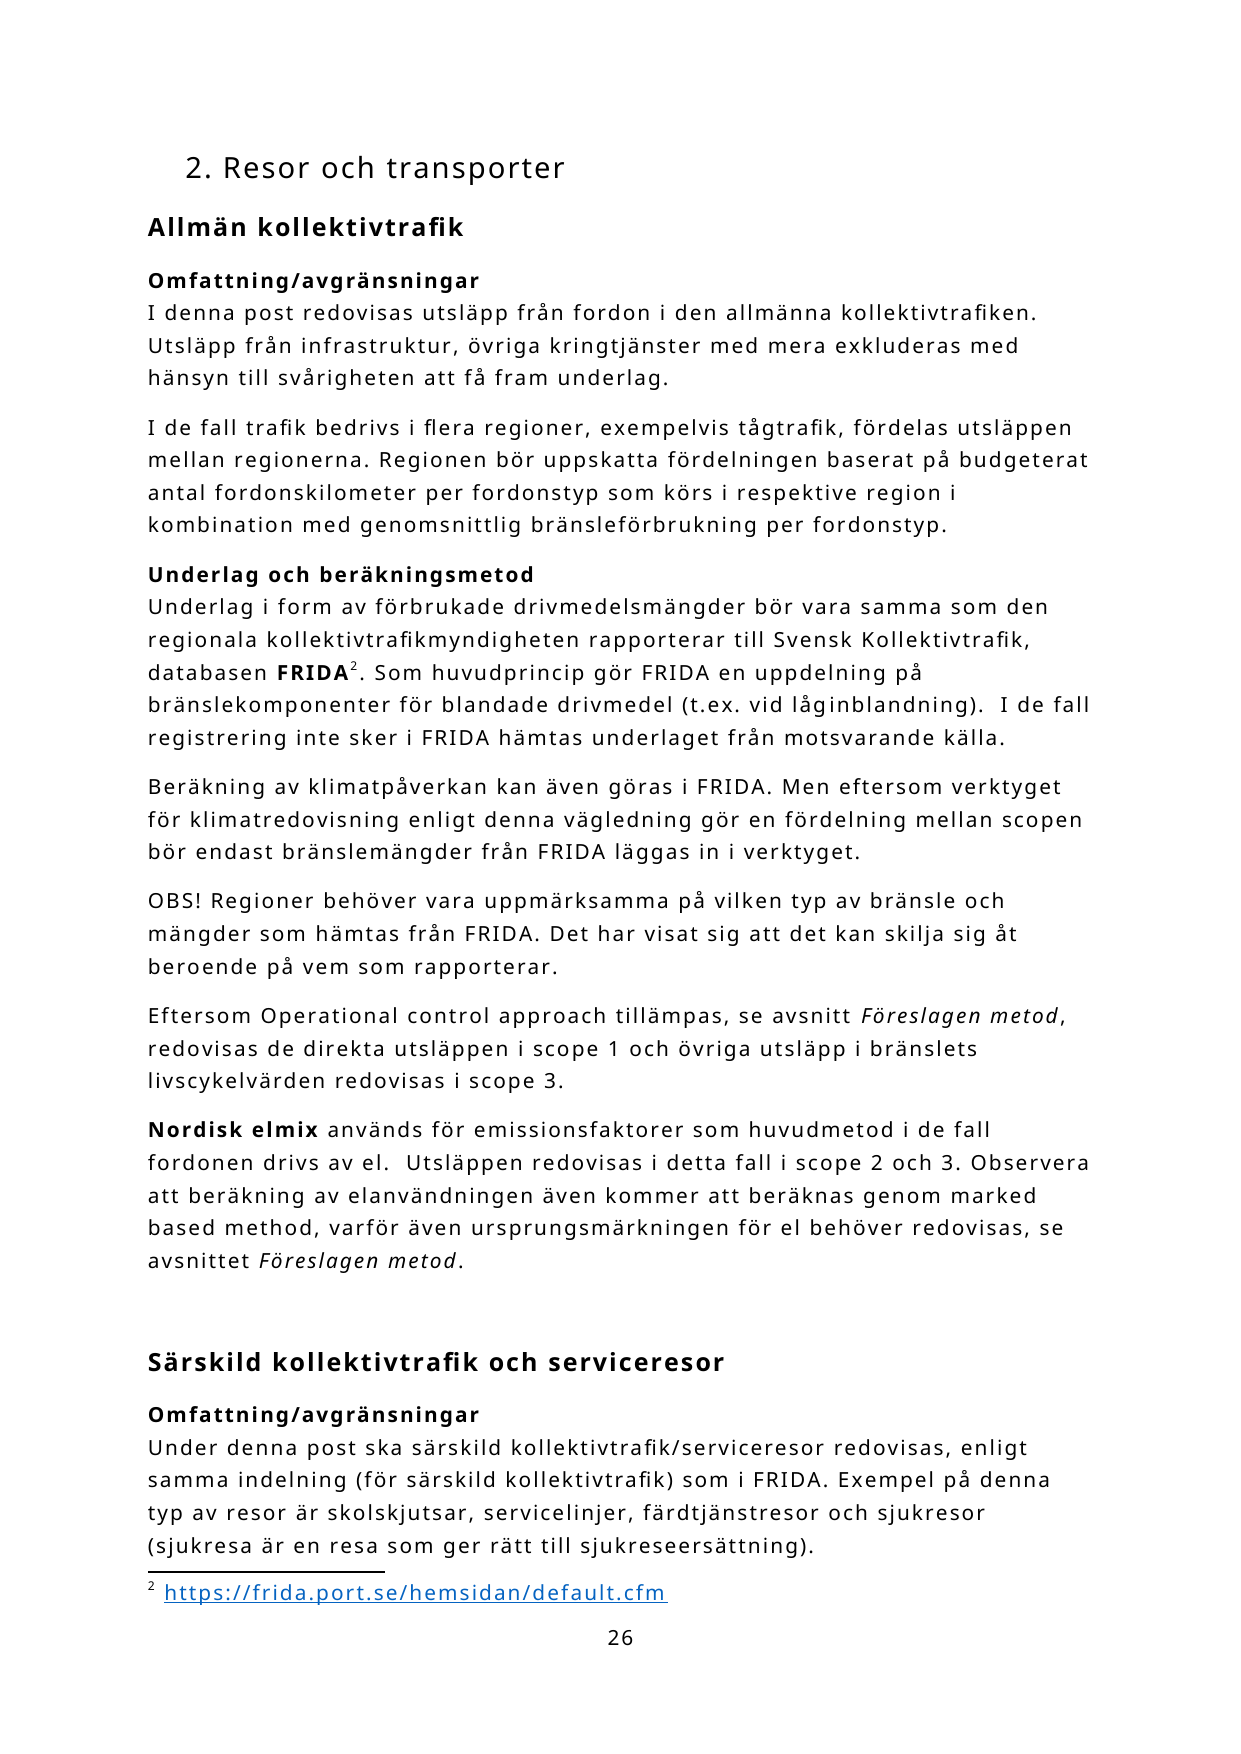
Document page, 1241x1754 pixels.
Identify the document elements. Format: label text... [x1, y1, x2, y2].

subtitle Omfattning/avgränsningar [148, 1400, 1093, 1429]
text I denna post redovisas utsläpp från fordon i den allmänna kollektivtrafiken. Utsläpp från infrastruktur, övriga kringtjänster med mera exkluderas med hänsyn till svårigheten att få fram underlag. [148, 298, 1093, 392]
subtitle Underlag och beräkningsmetod [148, 560, 1093, 588]
subtitle Allmän kollektivtrafik [148, 210, 1093, 244]
text Eftersom Operational control approach tillämpas, se avsnitt Föreslagen metod, redovisas de direkta utsläppen i scope 1 och övriga utsläpp i bränslets livscykelvärden redovisas i scope 3. [148, 1001, 1093, 1095]
text Under denna post ska särskild kollektivtrafik/serviceresor redovisas, enligt samma indelning (för särskild kollektivtrafik) som i FRIDA. Exempel på denna typ av resor är skolskjutsar, servicelinjer, färdtjänstresor och sjukresor (sjukresa är en resa som ger rätt till sjukreseersättning). [148, 1433, 1093, 1559]
text Nordisk elmix används för emissionsfaktorer som huvudmetod i de fall fordonen drivs av el. Utsläppen redovisas i detta fall i scope 2 och 3. Observera att beräkning av elanvändningen även kommer att beräknas genom marked based method, varför även ursprungsmärkningen för el behöver redovisas, se avsnittet Föreslagen metod. [148, 1116, 1093, 1274]
subtitle Resor och transporter [185, 148, 1093, 187]
text I de fall trafik bedrivs i flera regioner, exempelvis tågtrafik, fördelas utsläppen mellan regionerna. Regionen bör uppskatta fördelningen baserat på budgeterat antal fordonskilometer per fordonstyp som körs i respektive region i kombination med genomsnittlig bränsleförbrukning per fordonstyp. [148, 413, 1093, 539]
text Underlag i form av förbrukade drivmedelsmängder bör vara samma som den regionala kollektivtrafikmyndigheten rapporterar till Svensk Kollektivtrafik, databasen FRIDA. Som huvudprincip gör FRIDA en uppdelning på bränslekomponenter för blandade drivmedel (t.ex. vid låginblandning). I de fall registrering inte sker i FRIDA hämtas underlaget från motsvarande källa. [148, 592, 1093, 751]
text OBS! Regioner behöver vara uppmärksamma på vilken typ av bränsle och mängder som hämtas från FRIDA. Det har visat sig att det kan skilja sig åt beroende på vem som rapporterar. [148, 887, 1093, 980]
subtitle Särskild kollektivtrafik och serviceresor [148, 1344, 1093, 1379]
subtitle Omfattning/avgränsningar [148, 266, 1093, 294]
text Beräkning av klimatpåverkan kan även göras i FRIDA. Men eftersom verktyget för klimatredovisning enligt denna vägledning gör en fördelning mellan scopen bör endast bränslemängder från FRIDA läggas in i verktyget. [148, 772, 1093, 866]
